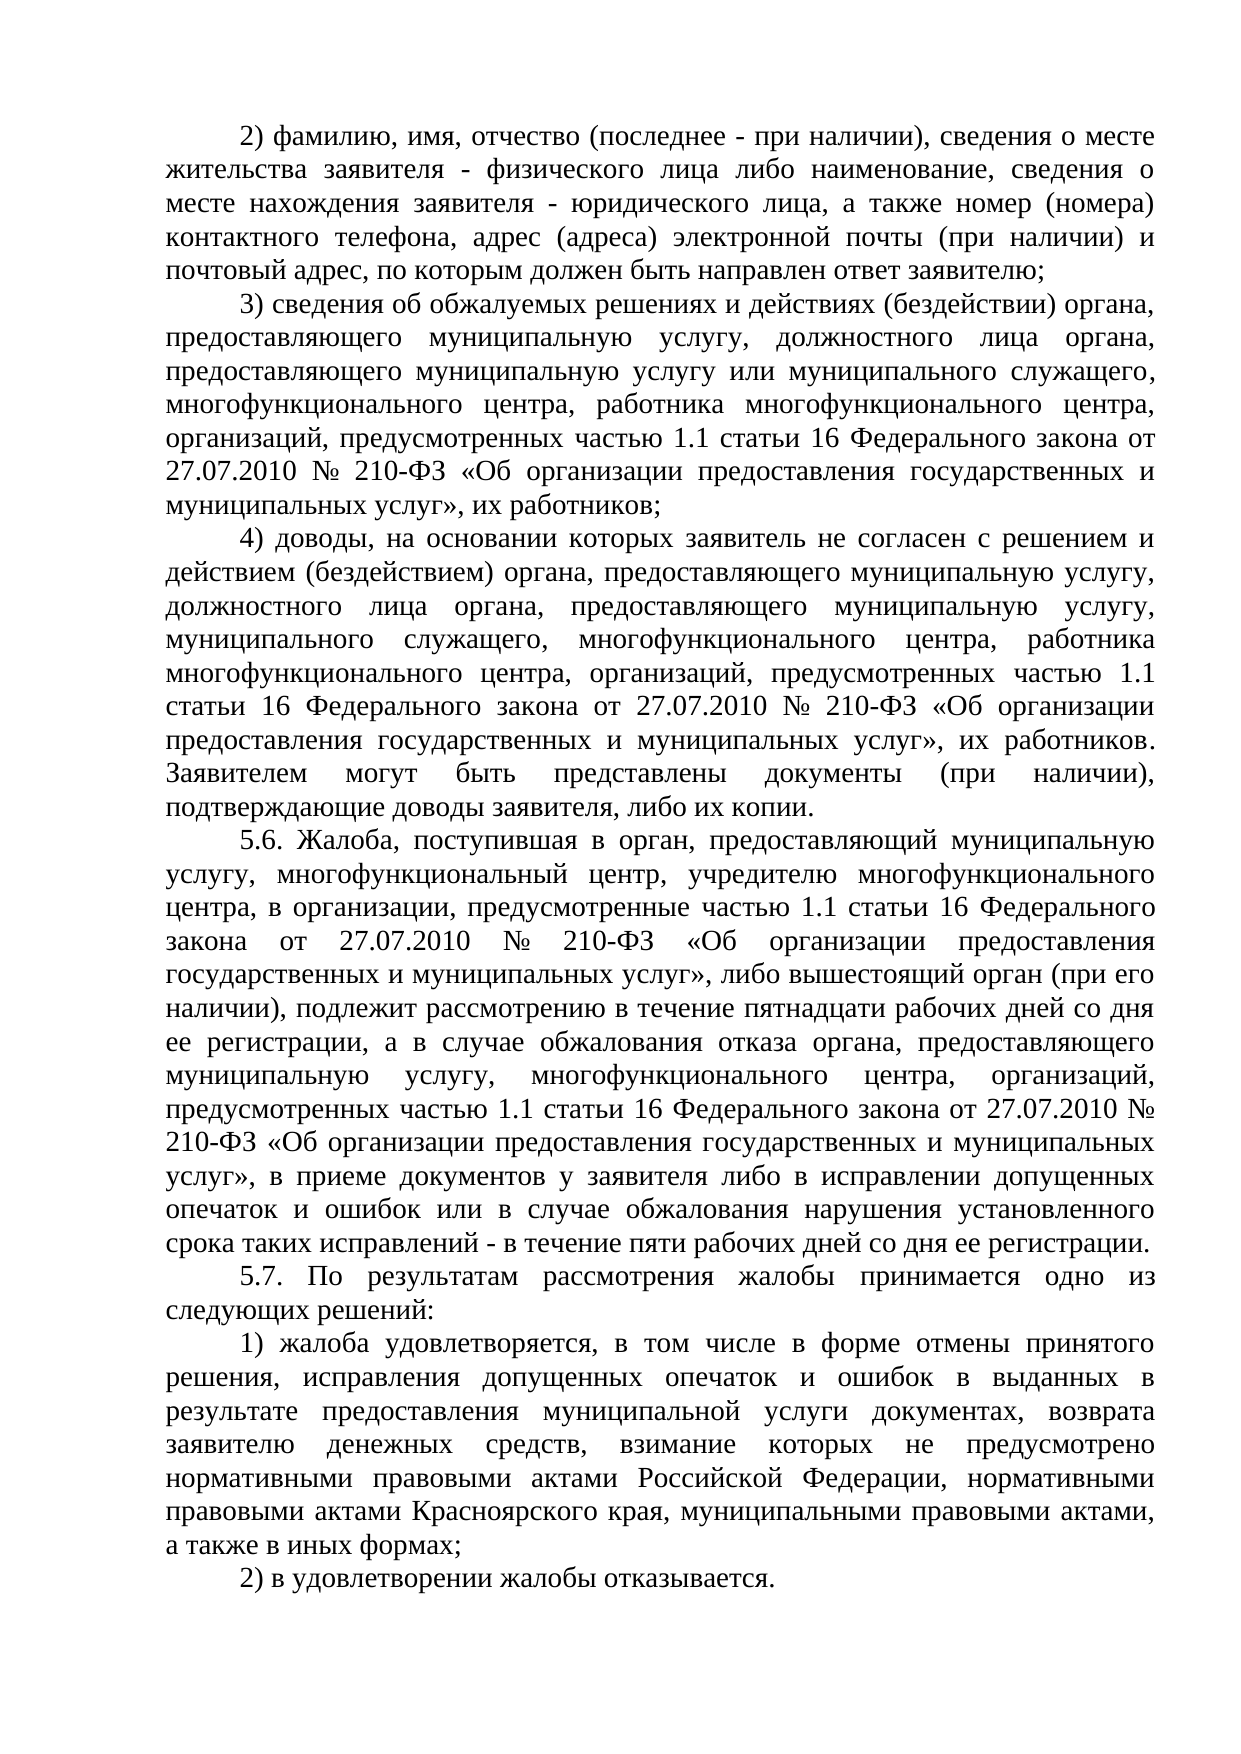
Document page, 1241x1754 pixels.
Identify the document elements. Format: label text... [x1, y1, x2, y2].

text 2) в удовлетворении жалобы отказывается. [165, 1560, 1156, 1594]
text 3) сведения об обжалуемых решениях и действиях (бездействии) органа, предоставляющего муниципальную услугу, должностного лица органа, предоставляющего муниципальную услугу или муниципального служащего, многофункционального центра, работника многофункционального центра, организаций, предусмотренных частью 1.1 статьи 16 Федерального закона от 27.07.2010 № 210-ФЗ «Об организации предоставления государственных и муниципальных услуг», их работников; [165, 286, 1156, 521]
text 1) жалоба удовлетворяется, в том числе в форме отмены принятого решения, исправления допущенных опечаток и ошибок в выданных в результате предоставления муниципальной услуги документах, возврата заявителю денежных средств, взимание которых не предусмотрено нормативными правовыми актами Российской Федерации, нормативными правовыми актами Красноярского края, муниципальными правовыми актами, а также в иных формах; [165, 1326, 1156, 1560]
text 2) фамилию, имя, отчество (последнее - при наличии), сведения о месте жительства заявителя - физического лица либо наименование, сведения о месте нахождения заявителя - юридического лица, а также номер (номера) контактного телефона, адрес (адреса) электронной почты (при наличии) и почтовый адрес, по которым должен быть направлен ответ заявителю; [165, 118, 1156, 286]
text 4) доводы, на основании которых заявитель не согласен с решением и действием (бездействием) органа, предоставляющего муниципальную услугу, должностного лица органа, предоставляющего муниципальную услугу, муниципального служащего, многофункционального центра, работника многофункционального центра, организаций, предусмотренных частью 1.1 статьи 16 Федерального закона от 27.07.2010 № 210-ФЗ «Об организации предоставления государственных и муниципальных услуг», их работников. Заявителем могут быть представлены документы (при наличии), подтверждающие доводы заявителя, либо их копии. [165, 521, 1156, 822]
text 5.7. По результатам рассмотрения жалобы принимается одно из следующих решений: [165, 1258, 1156, 1326]
text 5.6. Жалоба, поступившая в орган, предоставляющий муниципальную услугу, многофункциональный центр, учредителю многофункционального центра, в организации, предусмотренные частью 1.1 статьи 16 Федерального закона от 27.07.2010 № 210-ФЗ «Об организации предоставления государственных и муниципальных услуг», либо вышестоящий орган (при его наличии), подлежит рассмотрению в течение пятнадцати рабочих дней со дня ее регистрации, а в случае обжалования отказа органа, предоставляющего муниципальную услугу, многофункционального центра, организаций, предусмотренных частью 1.1 статьи 16 Федерального закона от 27.07.2010 № 210-ФЗ «Об организации предоставления государственных и муниципальных услуг», в приеме документов у заявителя либо в исправлении допущенных опечаток и ошибок или в случае обжалования нарушения установленного срока таких исправлений - в течение пяти рабочих дней со дня ее регистрации. [165, 822, 1156, 1258]
